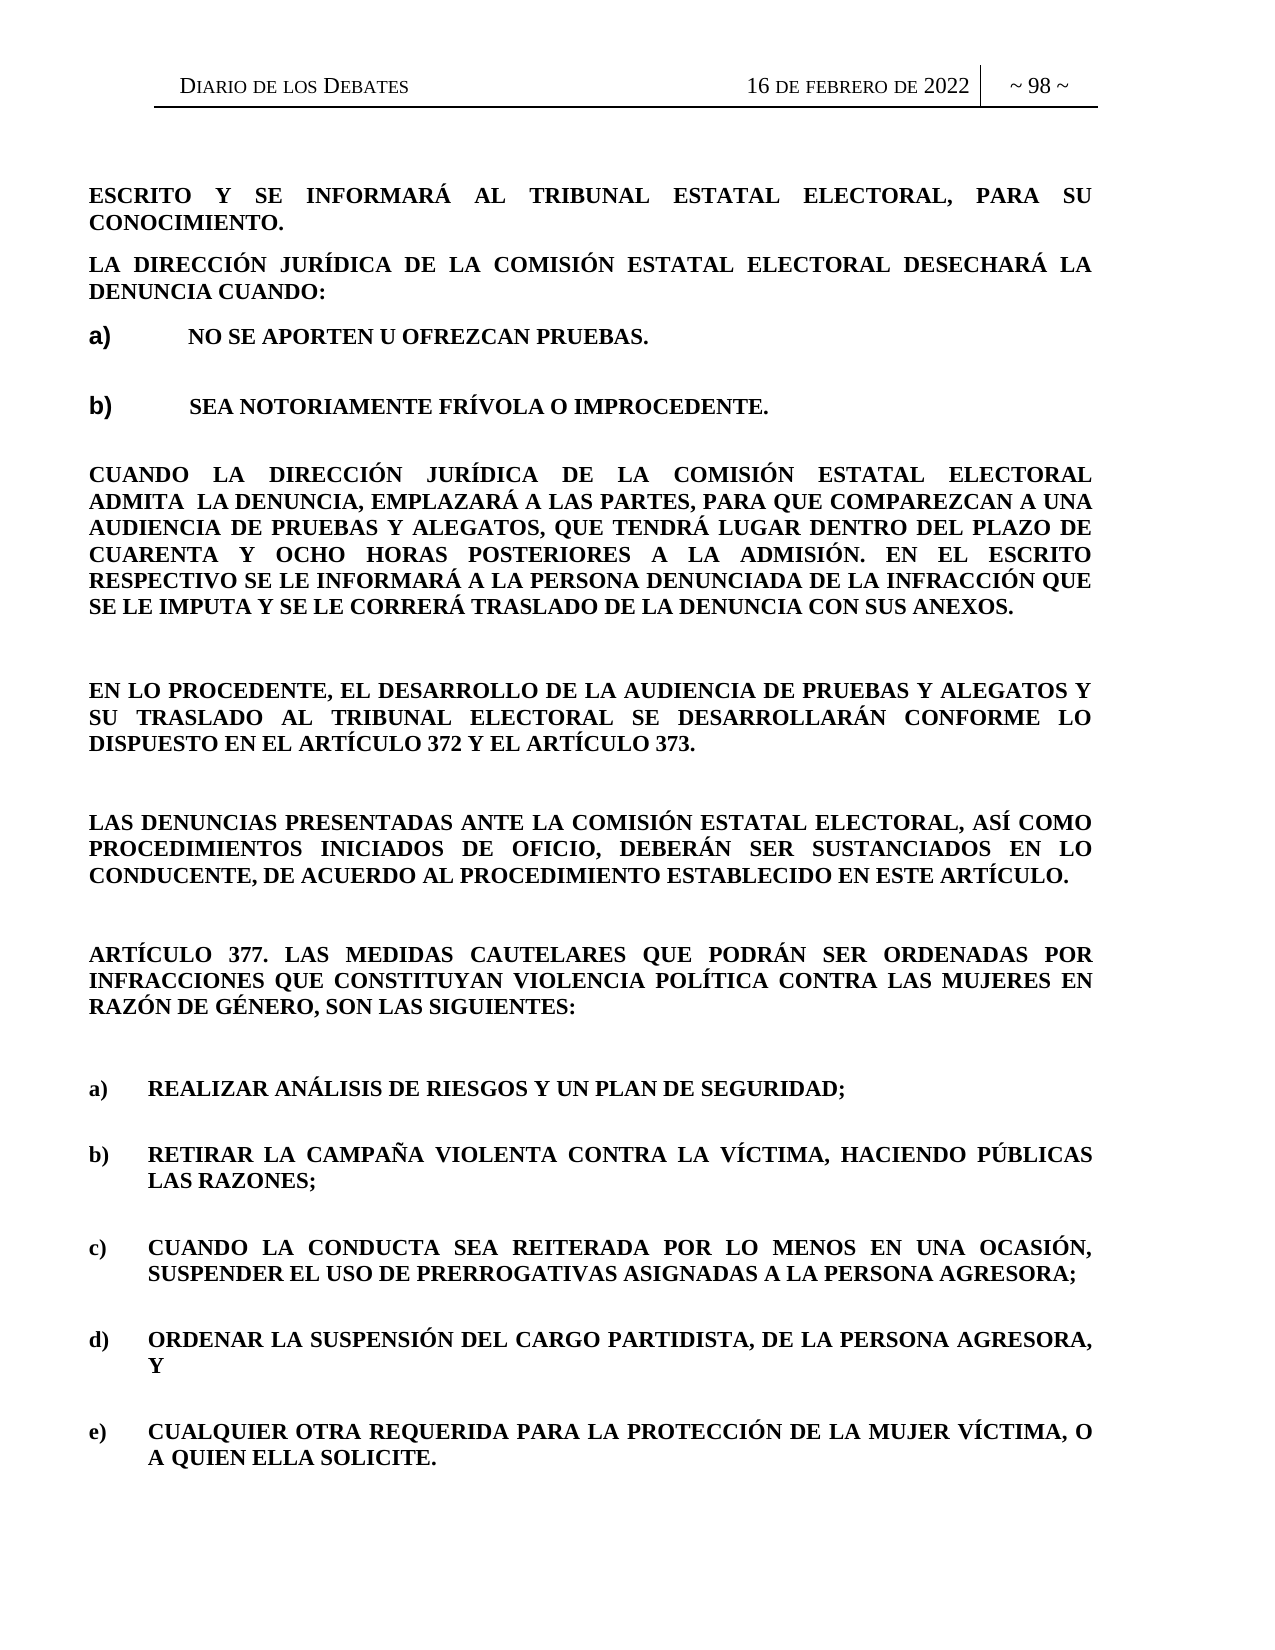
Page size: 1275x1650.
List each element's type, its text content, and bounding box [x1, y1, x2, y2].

list REALIZAR ANÁLISIS DE RIESGOS Y UN PLAN DE SEGURIDAD; [89, 1075, 1093, 1102]
text LA DIRECCIÓN JURÍDICA DE LA COMISIÓN ESTATAL ELECTORAL DESECHARÁ LA DENUNCIA CUANDO: [89, 252, 1093, 304]
text ARTÍCULO 377. LAS MEDIDAS CAUTELARES QUE PODRÁN SER ORDENADAS POR INFRACCIONES QUE CONSTITUYAN VIOLENCIA POLÍTICA CONTRA LAS MUJERES EN RAZÓN DE GÉNERO, SON LAS SIGUIENTES: [89, 941, 1093, 1020]
list CUANDO LA CONDUCTA SEA REITERADA POR LO MENOS EN UNA OCASIÓN, SUSPENDER EL USO DE PRERROGATIVAS ASIGNADAS A LA PERSONA AGRESORA; [89, 1234, 1093, 1286]
list NO SE APORTEN U OFREZCAN PRUEBAS. [89, 321, 1093, 350]
text EN LO PROCEDENTE, EL DESARROLLO DE LA AUDIENCIA DE PRUEBAS Y ALEGATOS Y SU TRASLADO AL TRIBUNAL ELECTORAL SE DESARROLLARÁN CONFORME LO DISPUESTO EN EL ARTÍCULO 372 Y EL ARTÍCULO 373. [89, 677, 1093, 756]
list CUALQUIER OTRA REQUERIDA PARA LA PROTECCIÓN DE LA MUJER VÍCTIMA, O A QUIEN ELLA SOLICITE. [89, 1418, 1093, 1471]
text CUANDO LA DIRECCIÓN JURÍDICA DE LA COMISIÓN ESTATAL ELECTORAL ADMITA LA DENUNCIA, EMPLAZARÁ A LAS PARTES, PARA QUE COMPAREZCAN A UNA AUDIENCIA DE PRUEBAS Y ALEGATOS, QUE TENDRÁ LUGAR DENTRO DEL PLAZO DE CUARENTA Y OCHO HORAS POSTERIORES A LA ADMISIÓN. EN EL ESCRITO RESPECTIVO SE LE INFORMARÁ A LA PERSONA DENUNCIADA DE LA INFRACCIÓN QUE SE LE IMPUTA Y SE LE CORRERÁ TRASLADO DE LA DENUNCIA CON SUS ANEXOS. [89, 462, 1093, 620]
text LAS DENUNCIAS PRESENTADAS ANTE LA COMISIÓN ESTATAL ELECTORAL, ASÍ COMO PROCEDIMIENTOS INICIADOS DE OFICIO, DEBERÁN SER SUSTANCIADOS EN LO CONDUCENTE, DE ACUERDO AL PROCEDIMIENTO ESTABLECIDO EN ESTE ARTÍCULO. [89, 809, 1093, 888]
list RETIRAR LA CAMPAÑA VIOLENTA CONTRA LA VÍCTIMA, HACIENDO PÚBLICAS LAS RAZONES; [89, 1141, 1093, 1194]
list SEA NOTORIAMENTE FRÍVOLA O IMPROCEDENTE. [89, 391, 1093, 420]
list ORDENAR LA SUSPENSIÓN DEL CARGO PARTIDISTA, DE LA PERSONA AGRESORA, Y [89, 1326, 1093, 1378]
